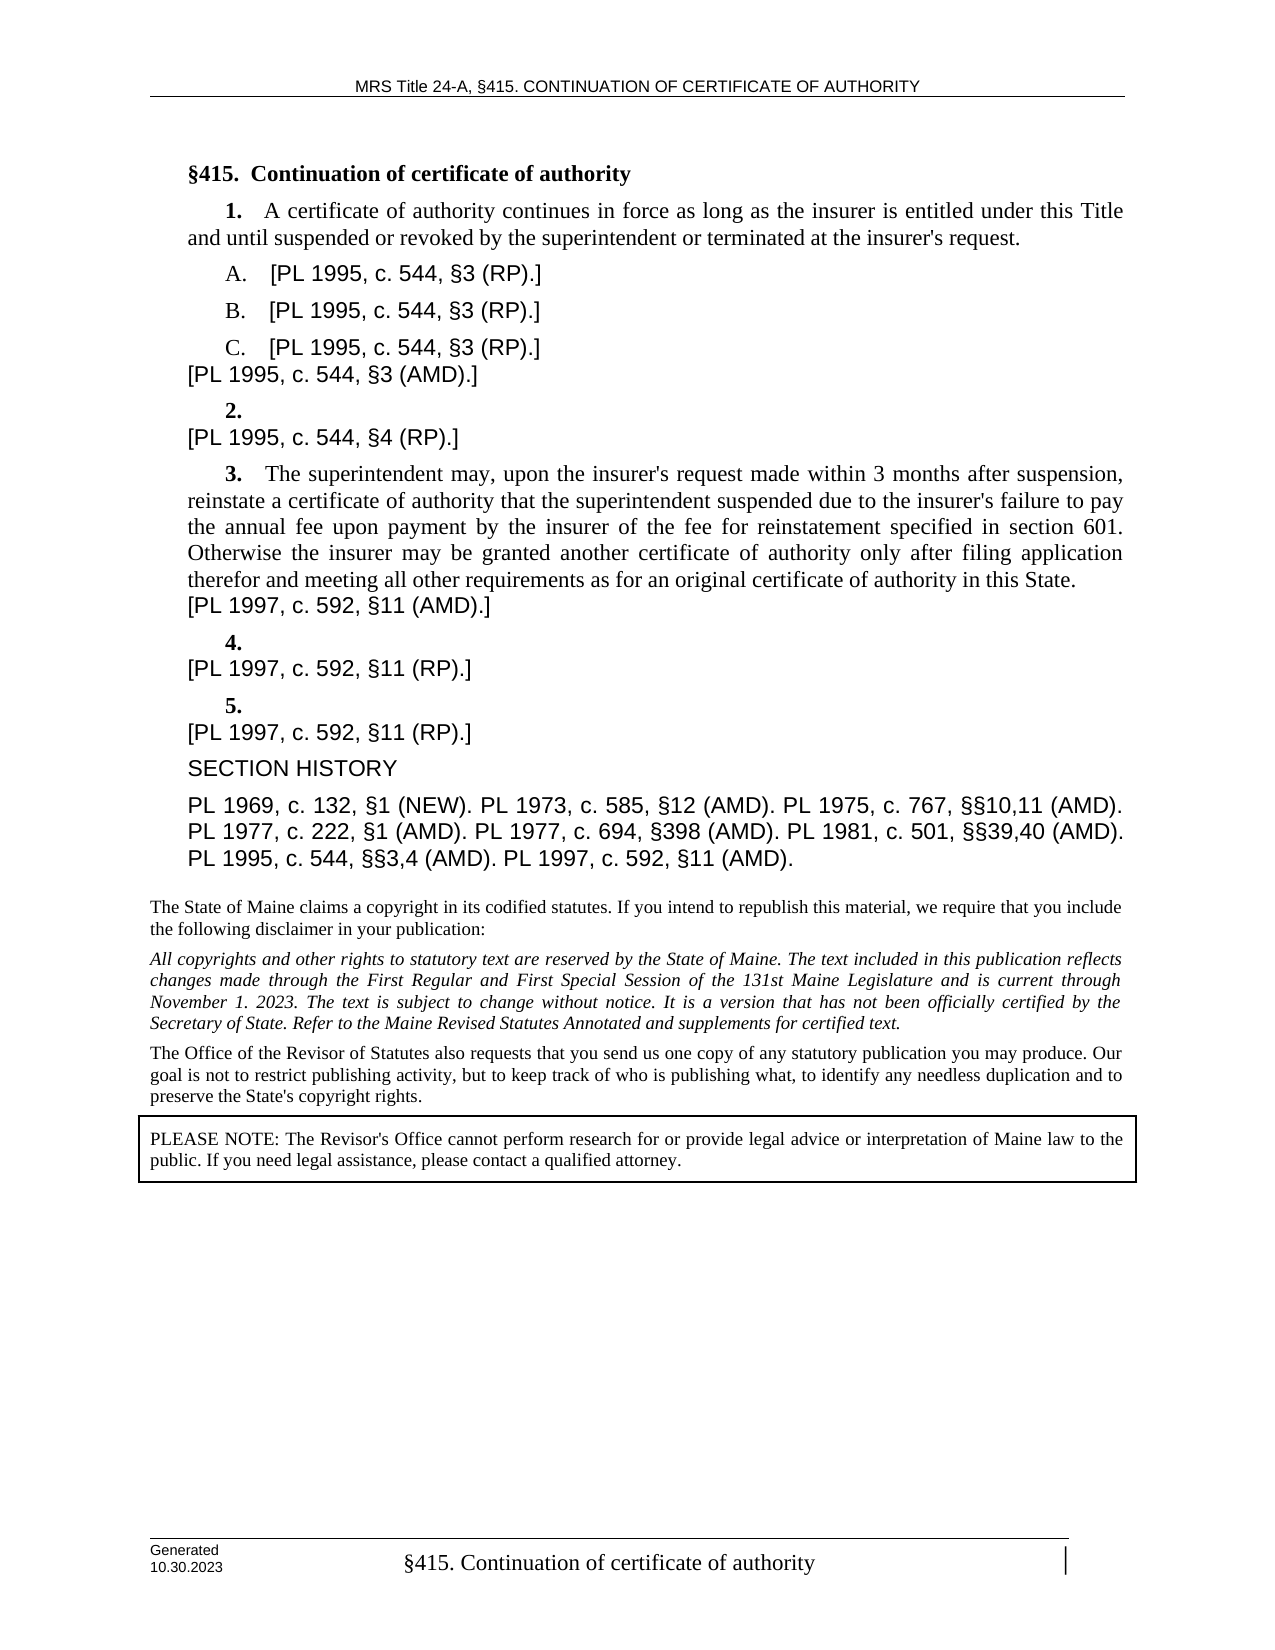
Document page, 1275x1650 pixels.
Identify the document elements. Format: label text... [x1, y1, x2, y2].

text [PL 1995, c. 544, §4 (RP).] [187, 424, 1125, 450]
text [PL 1995, c. 544, §3 (AMD).] [187, 361, 1125, 387]
text 3. The superintendent may, upon the insurer's request made within 3 months after suspension, reinstate a certificate of authority that the superintendent suspended due to the insurer's failure to pay the annual fee upon payment by the insurer of the fee for reinstatement specified in section 601. Otherwise the insurer may be granted another certificate of authority only after filing application therefor and meeting all other requirements as for an original certificate of authority in this State. [187, 460, 1125, 592]
text The State of Maine claims a copyright in its codified statutes. If you intend to republish this material, we require that you include the following disclaimer in your publication: [150, 896, 1125, 939]
text §415. Continuation of certificate of authority [187, 160, 1125, 187]
text PLEASE NOTE: The Revisor's Office cannot perform research for or provide legal advice or interpretation of Maine law to the public. If you need legal assistance, please contact a qualified attorney. [140, 1117, 1135, 1181]
text The Office of the Revisor of Statutes also requests that you send us one copy of any statutory publication you may produce. Our goal is not to restrict publishing activity, but to keep track of who is publishing what, to identify any needless duplication and to preserve the State's copyright rights. [150, 1042, 1125, 1107]
text A. [PL 1995, c. 544, §3 (RP).] [225, 260, 1125, 287]
text B. [PL 1995, c. 544, §3 (RP).] [225, 297, 1125, 324]
text 4. [187, 629, 1125, 655]
text PL 1969, c. 132, §1 (NEW). PL 1973, c. 585, §12 (AMD). PL 1975, c. 767, §§10,11 (AMD). PL 1977, c. 222, §1 (AMD). PL 1977, c. 694, §398 (AMD). PL 1981, c. 501, §§39,40 (AMD). PL 1995, c. 544, §§3,4 (AMD). PL 1997, c. 592, §11 (AMD). [187, 792, 1125, 871]
text 1. A certificate of authority continues in force as long as the insurer is entitled under this Title and until suspended or revoked by the superintendent or terminated at the insurer's request. [187, 197, 1125, 250]
text [PL 1997, c. 592, §11 (RP).] [187, 655, 1125, 682]
text SECTION HISTORY [187, 755, 1125, 782]
text [PL 1997, c. 592, §11 (AMD).] [187, 592, 1125, 618]
text C. [PL 1995, c. 544, §3 (RP).] [225, 334, 1125, 361]
text 5. [187, 692, 1125, 718]
text All copyrights and other rights to statutory text are reserved by the State of Maine. The text included in this publication reflects changes made through the First Regular and First Special Session of the 131st Maine Legislature and is current through November 1. 2023 . The text is subject to change without notice. It is a version that has not been officially certified by the Secretary of State. Refer to the Maine Revised Statutes Annotated and supplements for certified text. [150, 947, 1125, 1034]
text 2. [187, 397, 1125, 424]
text [PL 1997, c. 592, §11 (RP).] [187, 718, 1125, 745]
